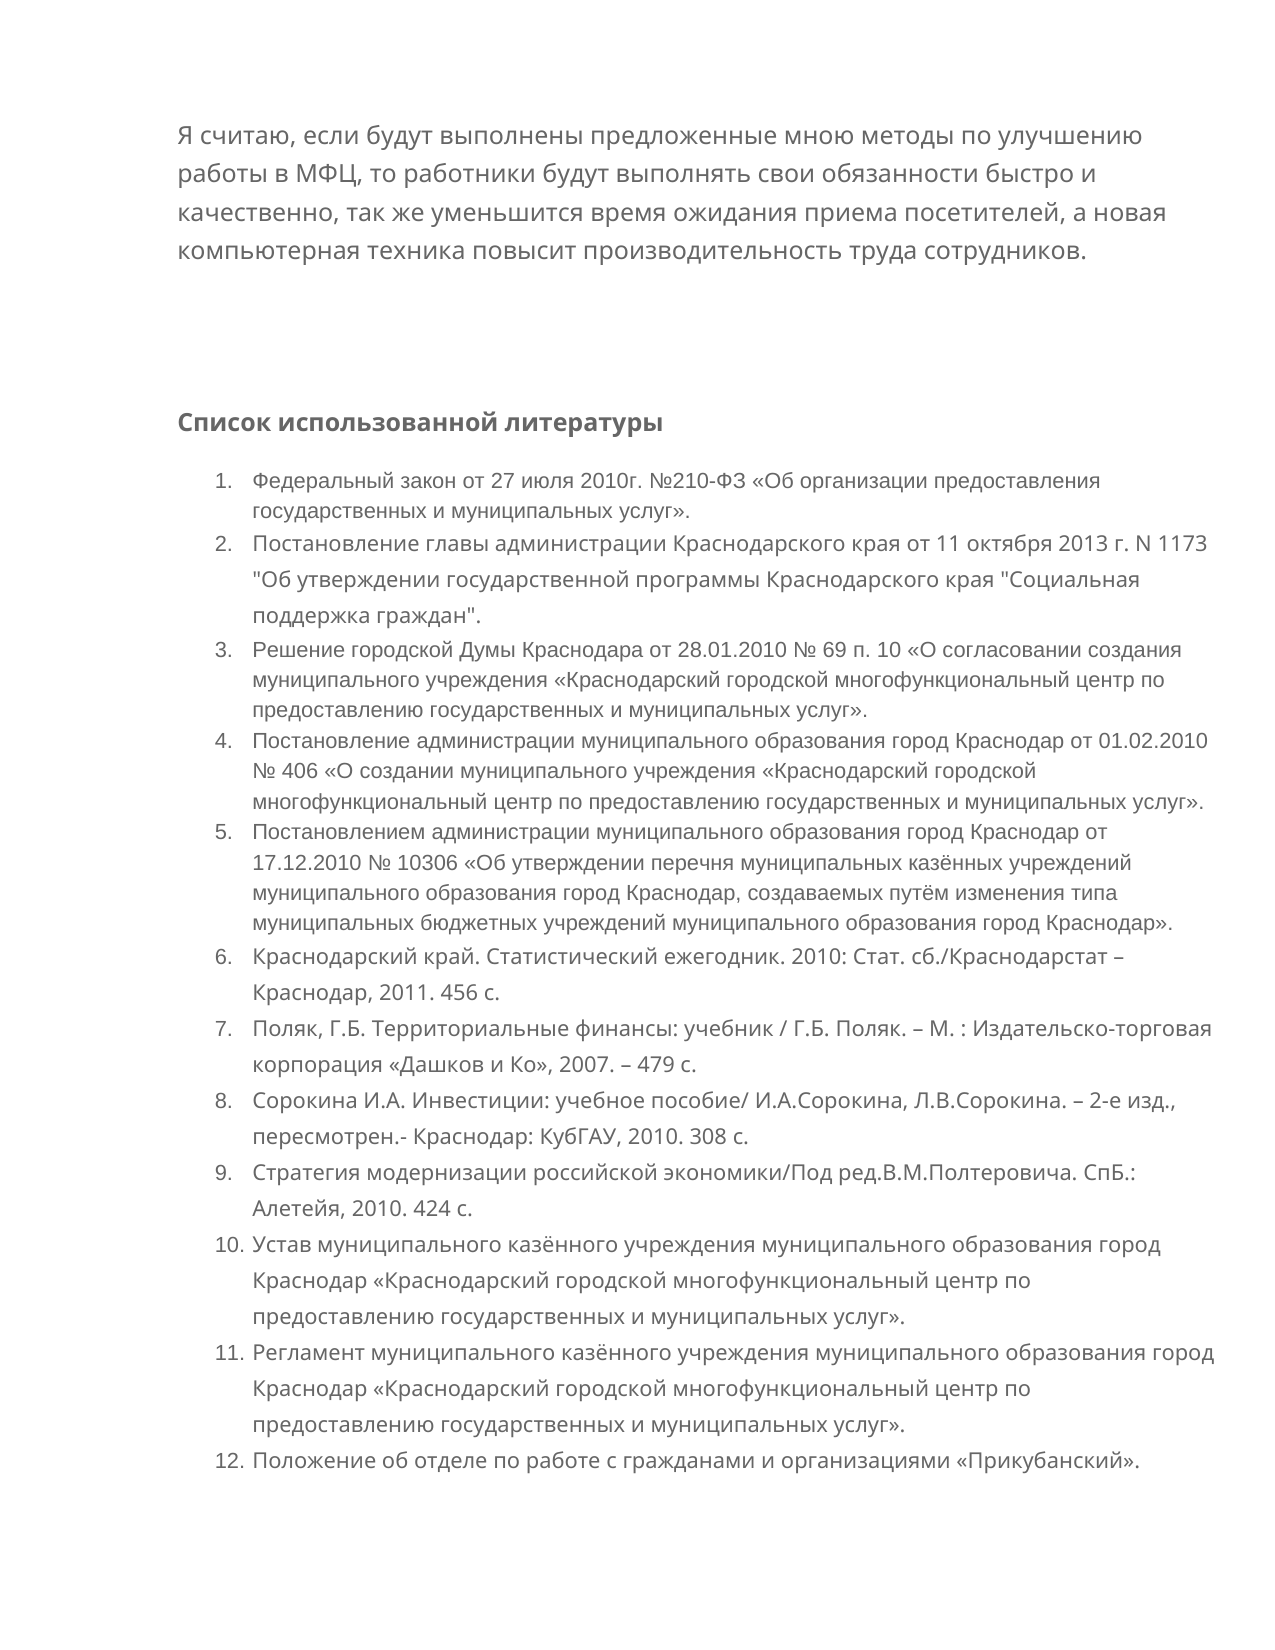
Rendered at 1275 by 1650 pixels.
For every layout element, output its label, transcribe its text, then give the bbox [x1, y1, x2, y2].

list Поляк, Г.Б. Территориальные финансы: учебник / Г.Б. Поляк. – М. : Издательско-торговая корпорация «Дашков и Ко», 2007. – 479 с. [214, 1013, 1216, 1079]
list Постановление главы администрации Краснодарского края от 11 октября 2013 г. N 1173 "Об утверждении государственной программы Краснодарского края "Социальная поддержка граждан". [214, 528, 1216, 630]
list Сорокина И.А. Инвестиции: учебное пособие/ И.А.Сорокина, Л.В.Сорокина. – 2-е изд., пересмотрен.- Краснодар: КубГАУ, 2010. 308 с. [214, 1085, 1216, 1151]
list Регламент муниципального казённого учреждения муниципального образования город Краснодар «Краснодарский городской многофункциональный центр по предоставлению государственных и муниципальных услуг». [214, 1337, 1216, 1439]
list Постановлением администрации муниципального образования город Краснодар от 17.12.2010 № 10306 «Об утверждении перечня муниципальных казённых учреждений муниципального образования город Краснодар, создаваемых путём изменения типа муниципальных бюджетных учреждений муниципального образования город Краснодар». [214, 819, 1216, 936]
list Федеральный закон от 27 июля 2010г. №210-ФЗ «Об организации предоставления государственных и муниципальных услуг». [214, 468, 1216, 523]
list Положение об отделе по работе с гражданами и организациями «Прикубанский». [214, 1445, 1216, 1475]
text Я считаю, если будут выполнены предложенные мною методы по улучшению работы в МФЦ, то работники будут выполнять свои обязанности быстро и качественно, так же уменьшится время ожидания приема посетителей, а новая компьютерная техника повысит производительность труда сотрудников. [177, 118, 1216, 266]
list Краснодарский край. Статистический ежегодник. 2010: Стат. сб./Краснодарстат – Краснодар, 2011. 456 с. [214, 941, 1216, 1007]
list Решение городской Думы Краснодара от 28.01.2010 № 69 п. 10 «О согласовании создания муниципального учреждения «Краснодарский городской многофункциональный центр по предоставлению государственных и муниципальных услуг». [214, 637, 1216, 723]
list Стратегия модернизации российской экономики/Под ред.В.М.Полтеровича. СпБ.: Алетейя, 2010. 424 с. [214, 1157, 1216, 1223]
list Постановление администрации муниципального образования город Краснодар от 01.02.2010 № 406 «О создании муниципального учреждения «Краснодарский городской многофункциональный центр по предоставлению государственных и муниципальных услуг». [214, 728, 1216, 814]
text Список использованной литературы [177, 404, 1216, 438]
list Устав муниципального казённого учреждения муниципального образования город Краснодар «Краснодарский городской многофункциональный центр по предоставлению государственных и муниципальных услуг». [214, 1229, 1216, 1331]
